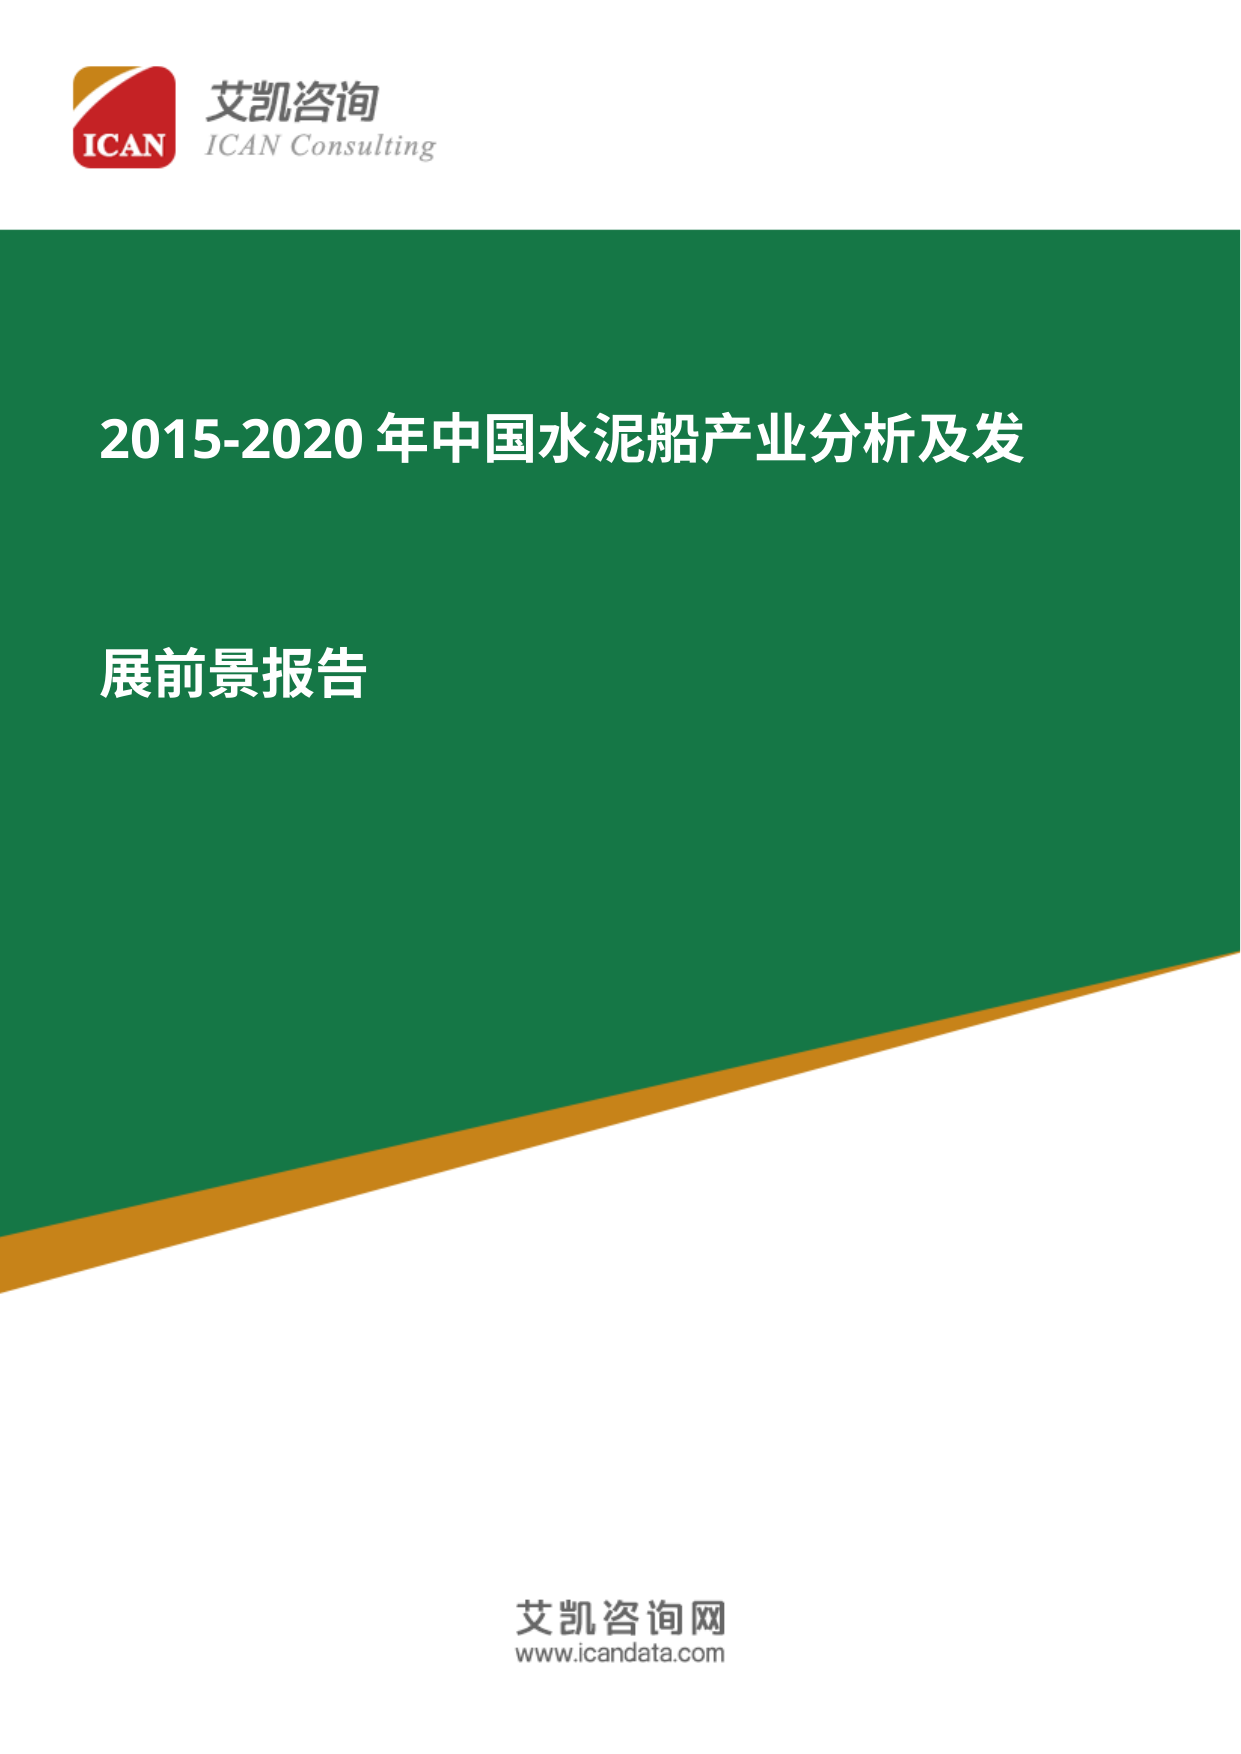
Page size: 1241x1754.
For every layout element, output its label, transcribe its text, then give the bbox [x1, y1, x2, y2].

subtitle 2015-2020年中国水泥船产业分析及发展前景报告 [99, 386, 1053, 718]
picture [0, 5, 1241, 1754]
